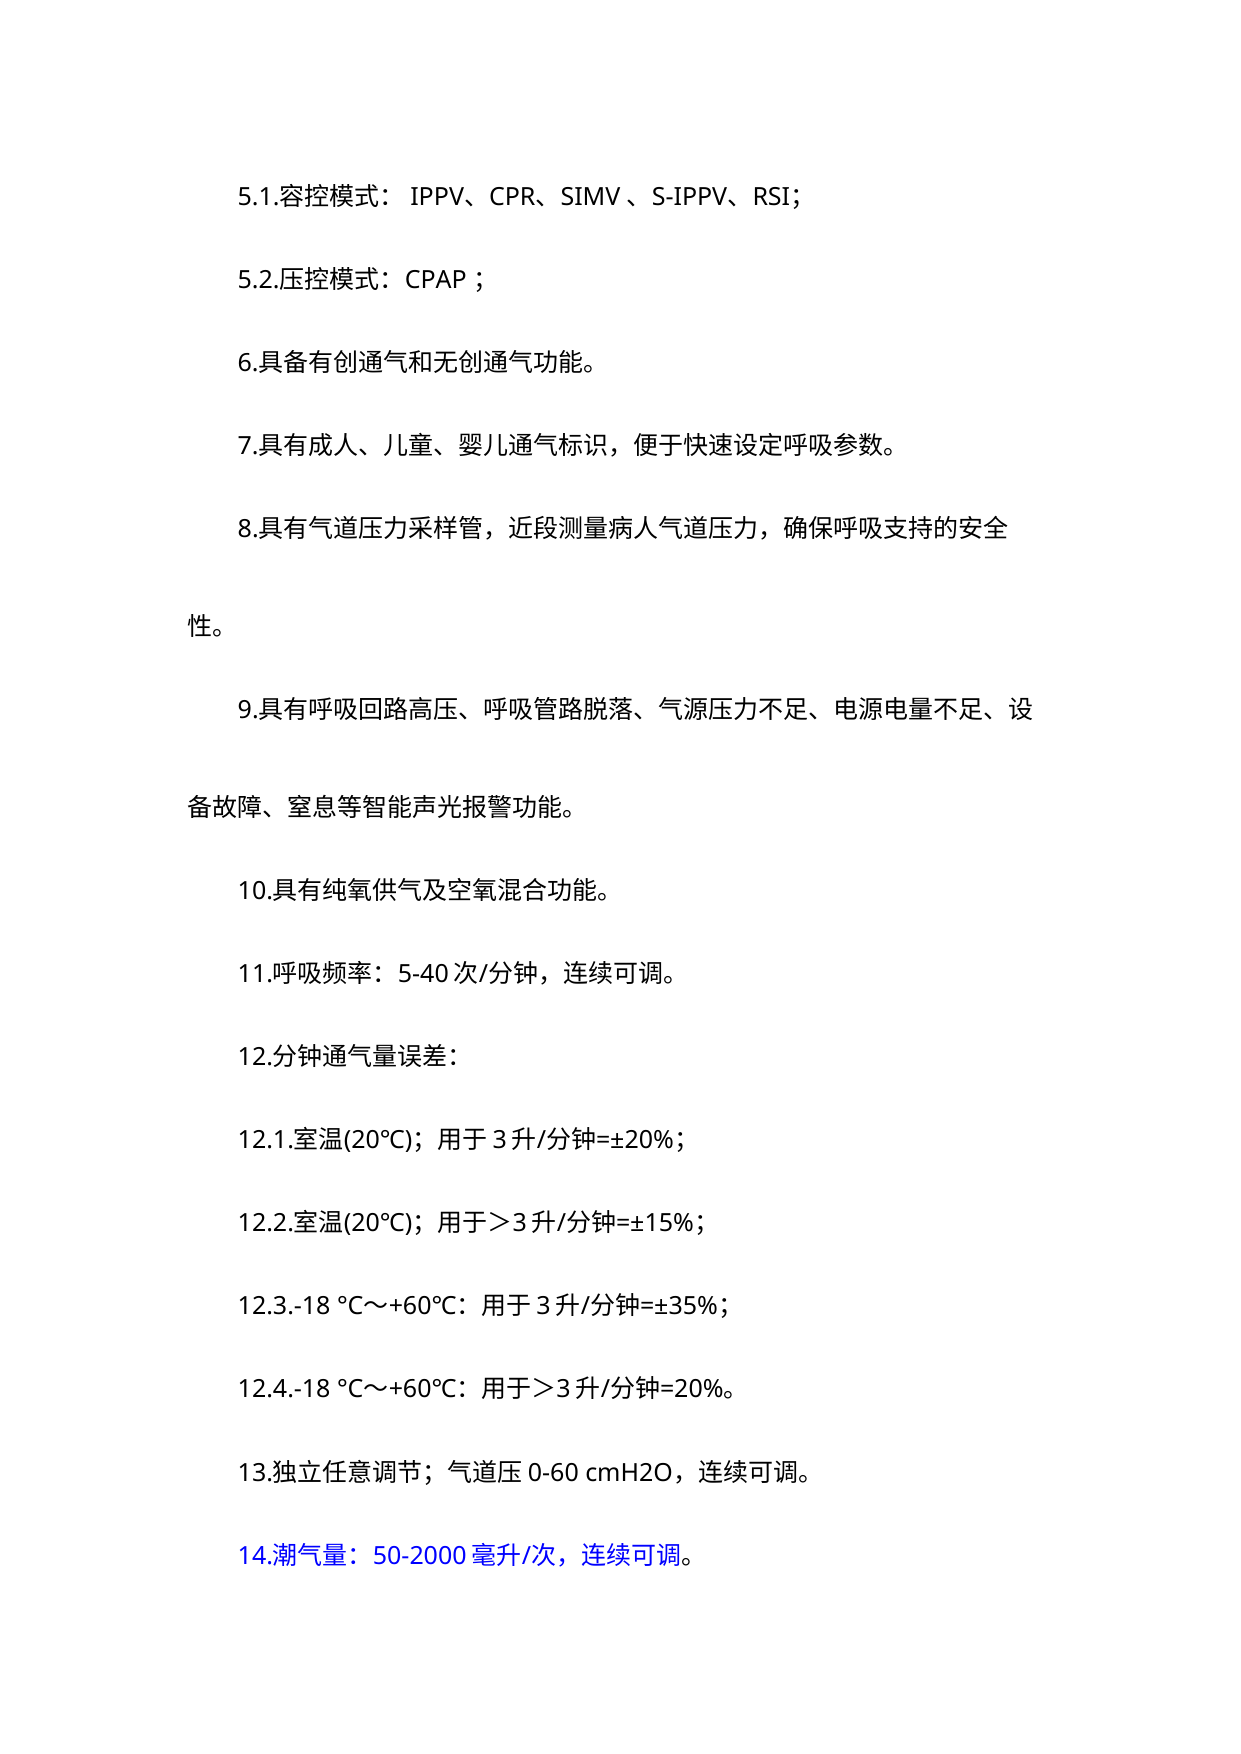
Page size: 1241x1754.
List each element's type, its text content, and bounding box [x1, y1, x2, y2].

text 12.分钟通气量误差： [187, 1022, 1053, 1087]
text 12.1.室温(20℃)；用于3升/分钟=±20%； [187, 1105, 1053, 1170]
text 6.具备有创通气和无创通气功能。 [187, 328, 1053, 393]
text 5.2.压控模式：CPAP ； [187, 245, 1053, 310]
text 5.1.容控模式： IPPV、CPR、SIMV 、S-IPPV、RSI； [187, 162, 1053, 227]
text 12.4.-18 °C～+60℃：用于＞3升/分钟=20%。 [187, 1354, 1053, 1419]
text 9.具有呼吸回路高压、呼吸管路脱落、气源压力不足、电源电量不足、设备故障、窒息等智能声光报警功能。 [187, 675, 1053, 838]
text 14.潮气量：50-2000毫升/次，连续可调。 [187, 1521, 1053, 1586]
text 13.独立任意调节；气道压0-60 cmH2O，连续可调。 [187, 1438, 1053, 1503]
text 11.呼吸频率：5-40次/分钟，连续可调。 [187, 939, 1053, 1004]
text 7.具有成人、儿童、婴儿通气标识，便于快速设定呼吸参数。 [187, 411, 1053, 476]
text 12.3.-18 °C～+60℃：用于3升/分钟=±35%； [187, 1271, 1053, 1336]
text 10.具有纯氧供气及空氧混合功能。 [187, 856, 1053, 921]
text 12.2.室温(20℃)；用于＞3升/分钟=±15%； [187, 1188, 1053, 1253]
text 8.具有气道压力采样管，近段测量病人气道压力，确保呼吸支持的安全性。 [187, 494, 1053, 657]
